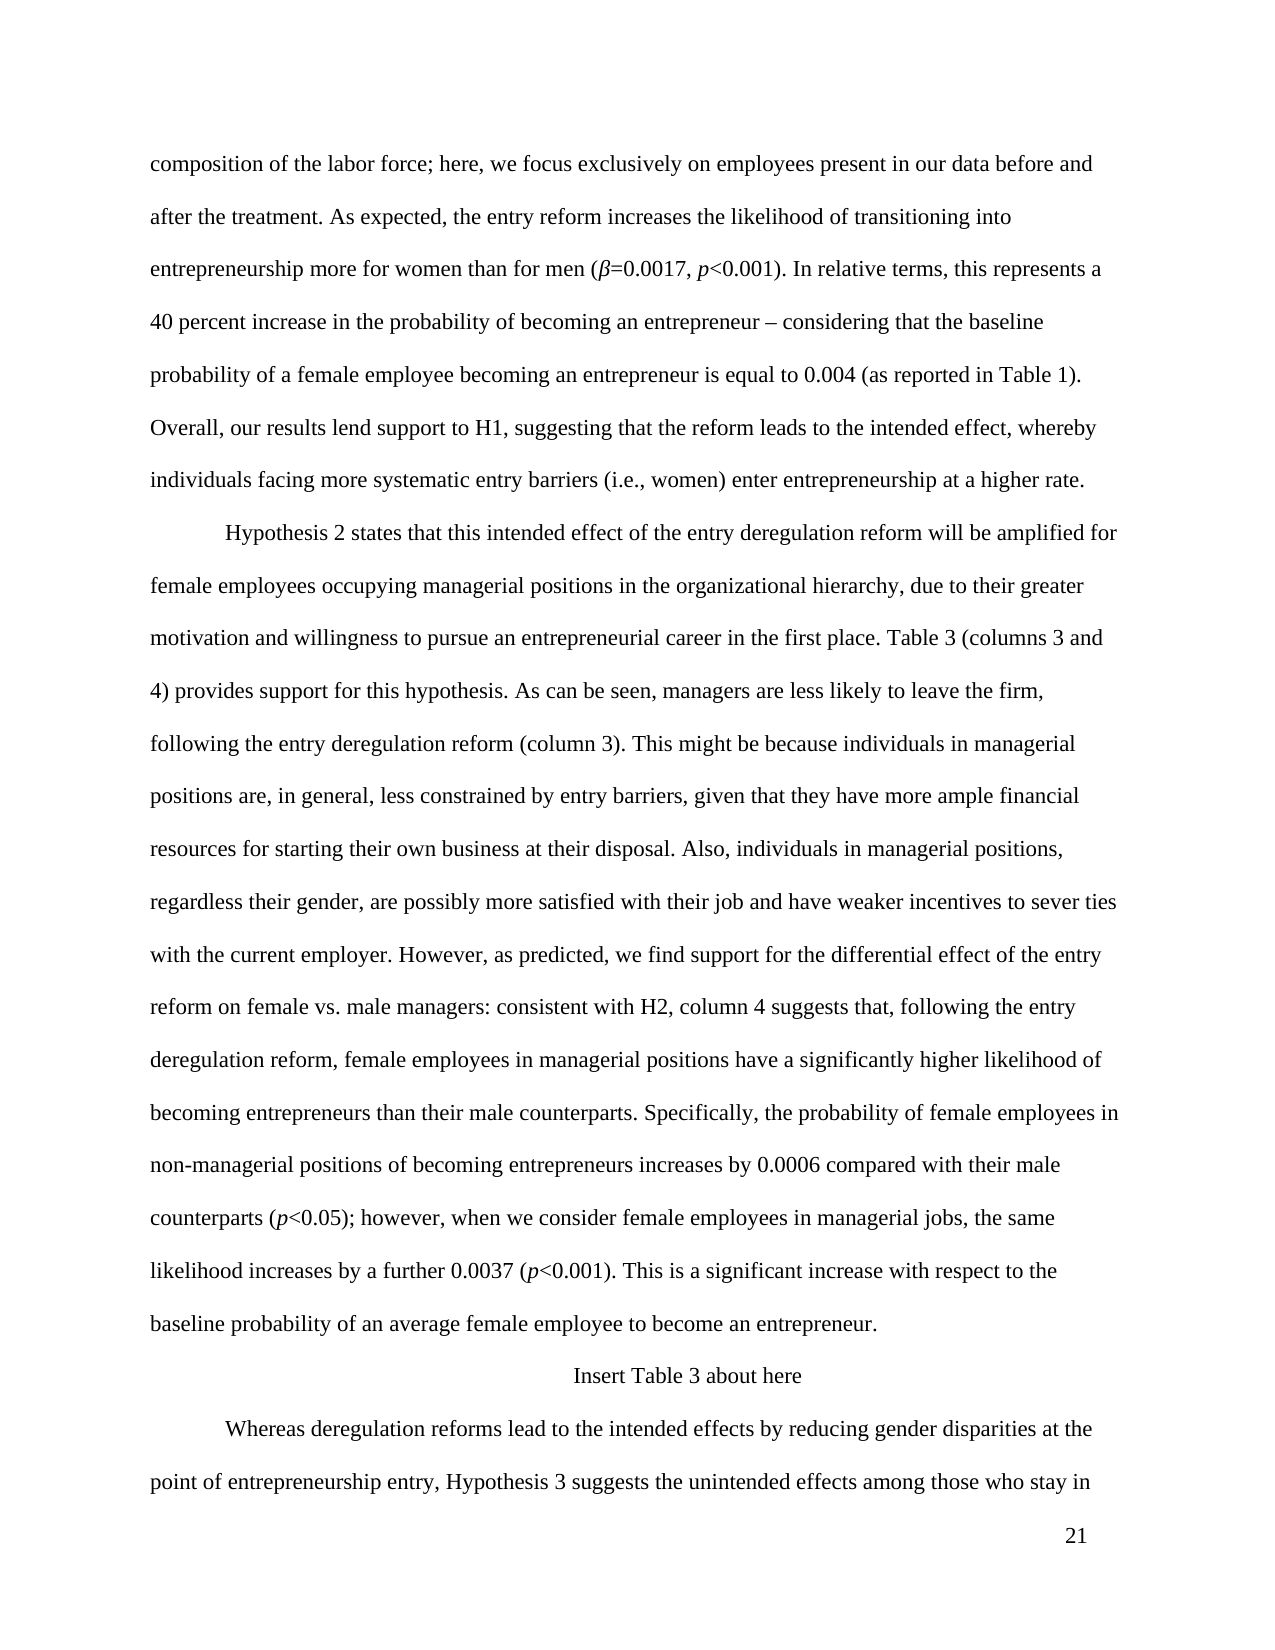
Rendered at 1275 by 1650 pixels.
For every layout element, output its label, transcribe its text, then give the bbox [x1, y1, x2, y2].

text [150, 1415, 1125, 1494]
text Hypothesis 2 states that this intended effect of the entry deregulation reform will be amplified for female employees occupying managerial positions in the organizational hierarchy, due to their greater motivation and willingness to pursue an entrepreneurial career in the first place. Table 3 (columns 3 and 4) provides support for this hypothesis. As can be seen, managers are less likely to leave the firm, following the entry deregulation reform (column 3). This might be because individuals in managerial positions are, in general, less constrained by entry barriers, given that they have more ample financial resources for starting their own business at their disposal. Also, individuals in managerial positions, regardless their gender, are possibly more satisfied with their job and have weaker incentives to sever ties with the current employer. However, as predicted, we find support for the differential effect of the entry reform on female vs. male managers: consistent with H2, column 4 suggests that, following the entry deregulation reform, female employees in managerial positions have a significantly higher likelihood of becoming entrepreneurs than their male counterparts. Specifically, the probability of female employees in non-managerial positions of becoming entrepreneurs increases by 0.0006 compared with their male counterparts (p<0.05); however, when we consider female employees in managerial jobs, the same likelihood increases by a further 0.0037 (p<0.001). This is a significant increase with respect to the baseline probability of an average female employee to become an entrepreneur. Insert Table 3 about here [150, 519, 1125, 1389]
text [150, 150, 1125, 493]
